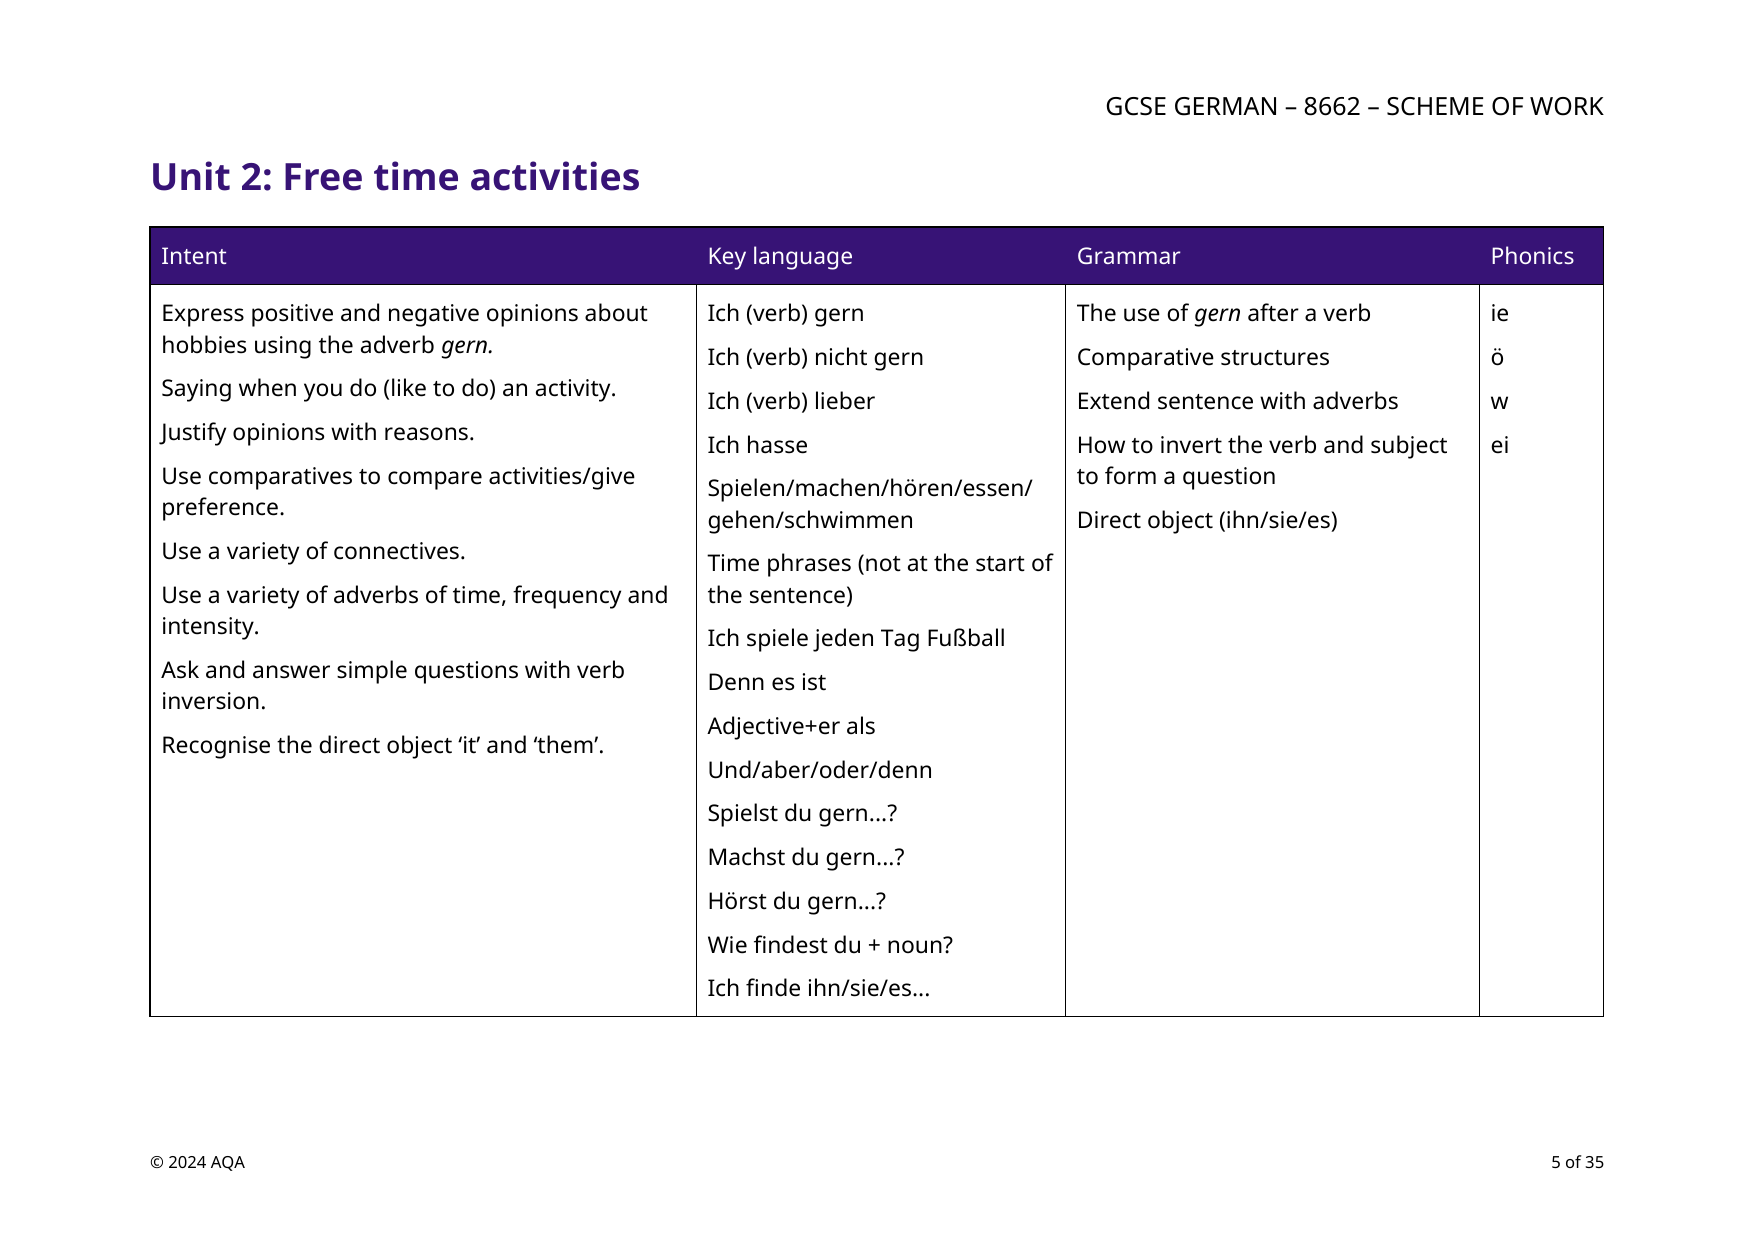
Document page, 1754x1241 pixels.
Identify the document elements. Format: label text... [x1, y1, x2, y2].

table_header Phonics [1479, 228, 1603, 284]
table_header Key language [696, 228, 1065, 284]
table_header Grammar [1065, 228, 1479, 284]
table_cell ie ö w ei [1480, 285, 1603, 1016]
table_cell Ich (verb) gern Ich (verb) nicht gern Ich (verb) lieber Ich hasse Spielen/machen/hören/essen/ gehen/schwimmen Time phrases (not at the start of the sentence) Ich spiele jeden Tag Fußball Denn es ist Adjective+er als Und/aber/oder/denn Spielst du gern...? Machst du gern...? Hörst du gern...? Wie findest du + noun? Ich finde ihn/sie/es... [697, 285, 1065, 1016]
table_cell Express positive and negative opinions about hobbies using the adverb gern. Saying when you do (like to do) an activity. Justify opinions with reasons. Use comparatives to compare activities/give preference. Use a variety of connectives. Use a variety of adverbs of time, frequency and intensity. Ask and answer simple questions with verb inversion. Recognise the direct object ‘it’ and ‘them’. [151, 285, 696, 1016]
table_header Intent [151, 228, 696, 284]
table_cell The use of gern after a verb Comparative structures Extend sentence with adverbs How to invert the verb and subject to form a question Direct object (ihn/sie/es) [1066, 285, 1479, 1016]
text Unit 2: Free time activities [150, 150, 1604, 201]
